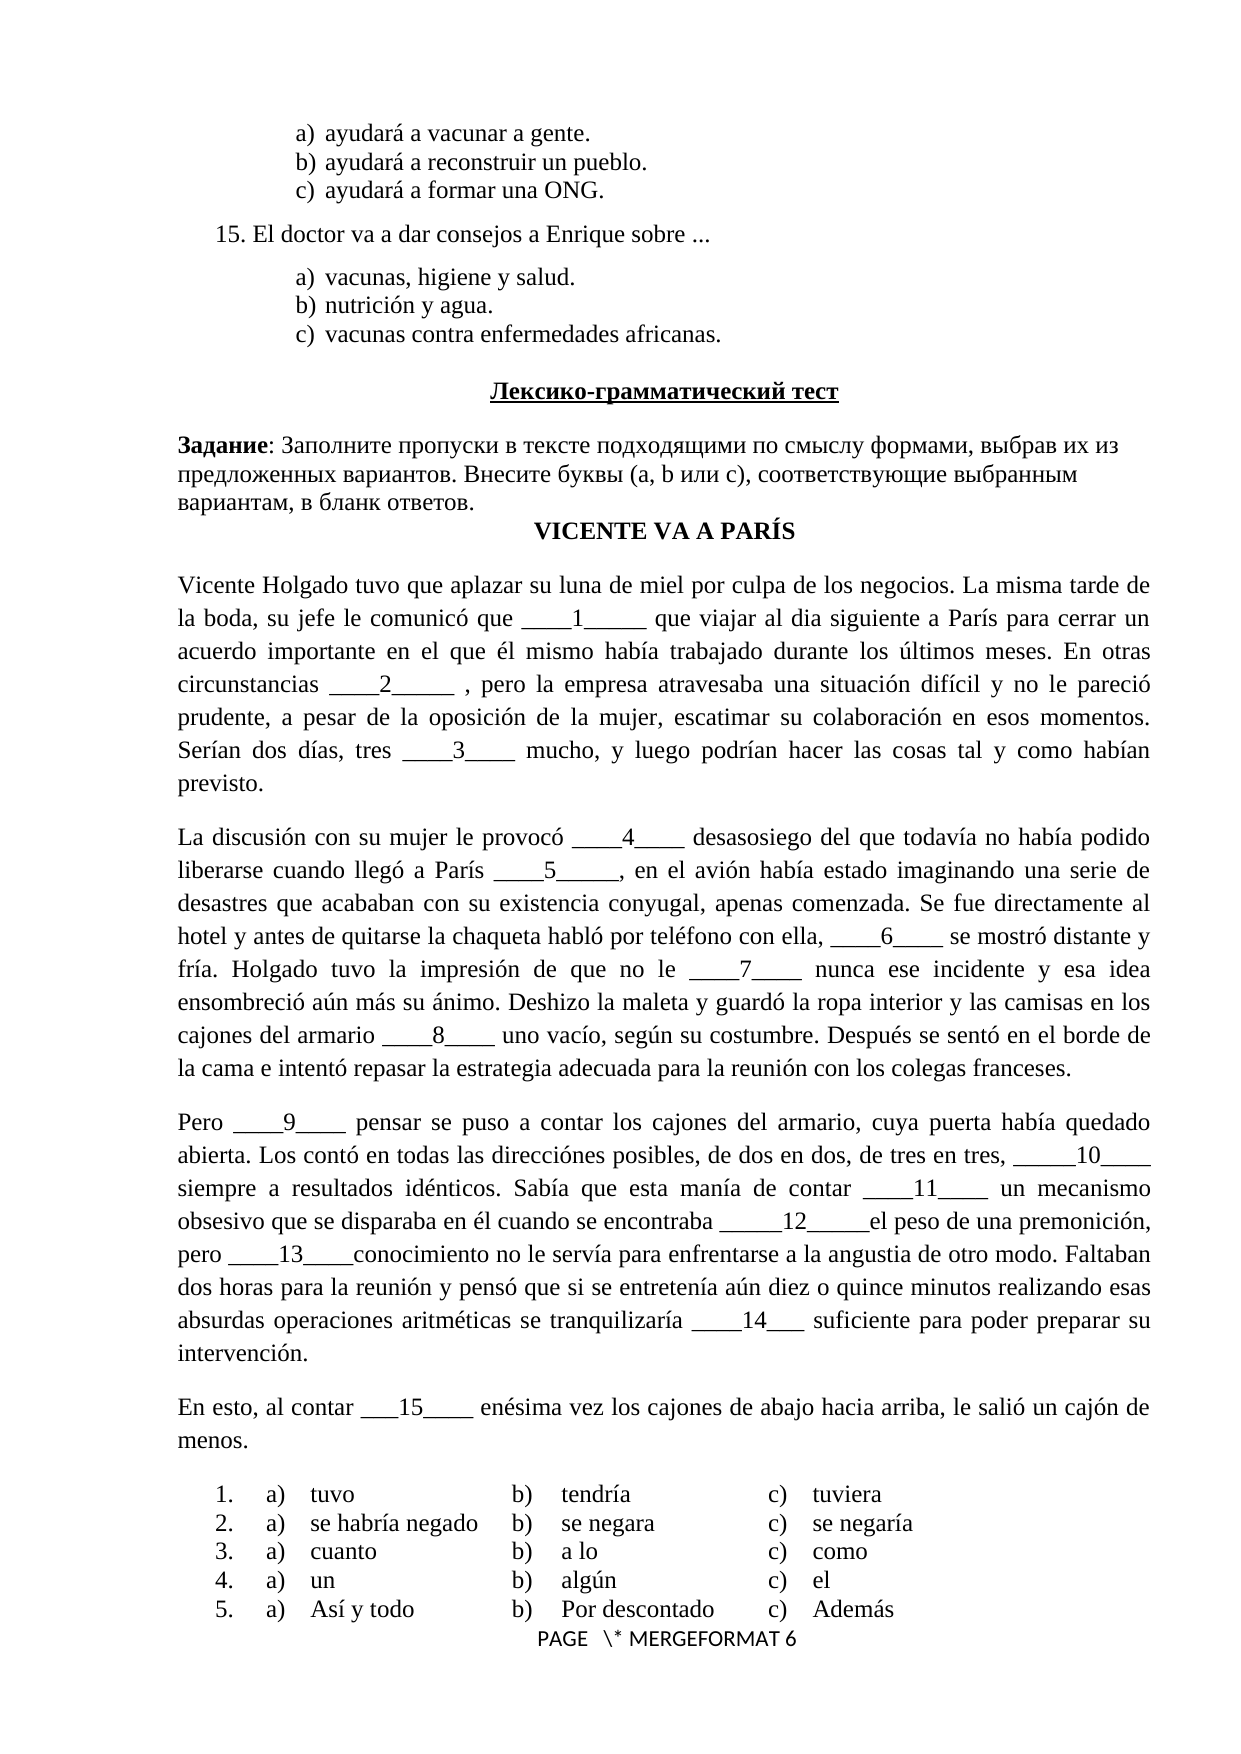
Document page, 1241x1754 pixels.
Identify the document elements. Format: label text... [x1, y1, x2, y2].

text Лексико-грамматический тест [177, 376, 1152, 405]
list nutrición у agua. [295, 291, 1152, 319]
table_cell como [750, 1536, 999, 1565]
table_cell Además [750, 1594, 999, 1623]
text Задание: Заполните пропуски в тексте подходящими по смыслу формами, выбрав их из предложенных вариантов. Внесите буквы (a, b или c), соответствующие выбранным вариантам, в бланк ответов. [177, 430, 1152, 516]
table_cell [166, 1536, 251, 1565]
text VICENTE VA A PARÍS [177, 516, 1152, 545]
text Vicente Holgado tuvo que aplazar su luna de miel por culpa de los negocios. La misma tarde de la boda, su jefe le comunicó que ____1_____ que viajar al dia siguiente a París para cerrar un acuerdo importante en el que él mismo había trabajado durante los últimos meses. En otras circunstancias ____2_____ , pero la empresa atravesaba una situación difícil y no le pareció prudente, a pesar de la oposición de la mujer, escatimar su colaboración en esos momentos. Serían dos días, tres ____3____ mucho, y luego podrían hacer las cosas tal y como habían previsto. [177, 570, 1152, 797]
list ayudará a vacunar a gente. [295, 118, 1152, 147]
table_cell Así y todo [251, 1594, 500, 1623]
text Pero ____9____ pensar se puso a contar los cajones del armario, cuya puerta había quedado abierta. Los contó en todas las direcciónes posibles, de dos en dos, de tres en tres, _____10____ siempre a resultados idénticos. Sabía que esta manía de contar ____11____ un mecanismo obsesivo que se disparaba en él cuando se encontraba _____12_____el peso de una premonición, pero ____13____conocimiento no le servía para enfrentarse a la angustia de otro modo. Faltaban dos horas para la reunión y pensó que si se entretenía aún diez o quince minutos realizando esas absurdas operaciones aritméticas se tranquilizaría ____14___ suficiente para poder preparar su intervención. [177, 1107, 1152, 1367]
text La discusión con su mujer le provocó ____4____ desasosiego del que todavía no había podido liberarse cuando llegó a París ____5_____, en el avión había estado imaginando una serie de desastres que acababan con su existencia conyugal, apenas comenzada. Se fue directamente al hotel y antes de quitarse la chaqueta habló por teléfono con ella, ____6____ se mostró distante y fría. Holgado tuvo la impresión de que no le ____7____ nunca ese incidente y esa idea ensombreció aún más su ánimo. Deshizo la maleta y guardó la ropa interior y las camisas en los cajones del armario ____8____ uno vacío, según su costumbre. Después se sentó en el borde de la cama e intentó repasar la estrategia adecuada para la reunión con los colegas franceses. [177, 822, 1152, 1082]
table_cell [166, 1594, 251, 1623]
table_header tendría [500, 1479, 749, 1508]
table_header tuvo [251, 1479, 500, 1508]
list ayudará a reconstruir un pueblo. [295, 147, 1152, 176]
table_cell cuanto [251, 1536, 500, 1565]
table_cell un [251, 1565, 500, 1594]
table_cell [166, 1508, 251, 1536]
table_cell se negaría [750, 1508, 999, 1536]
table_cell a lo [500, 1536, 749, 1565]
table_cell algún [500, 1565, 749, 1594]
table_header [166, 1479, 251, 1508]
table_cell Por descontado [500, 1594, 749, 1623]
text En esto, al contar ___15____ enésima vez los cajones de abajo hacia arriba, le salió un cajón de menos. [177, 1392, 1152, 1454]
list vacunas, higiene у salud. [295, 262, 1152, 291]
table_cell se habría negado [251, 1508, 500, 1536]
list vacunas contra enfermedades africanas. [295, 319, 1152, 376]
table_header tuviera [750, 1479, 999, 1508]
table_cell se negara [500, 1508, 749, 1536]
table_cell [166, 1565, 251, 1594]
list El doctor va a dar consejos a Enrique sobre ... [215, 219, 1152, 247]
list ayudará a formar una ONG. [295, 176, 1152, 204]
table_cell el [750, 1565, 999, 1594]
